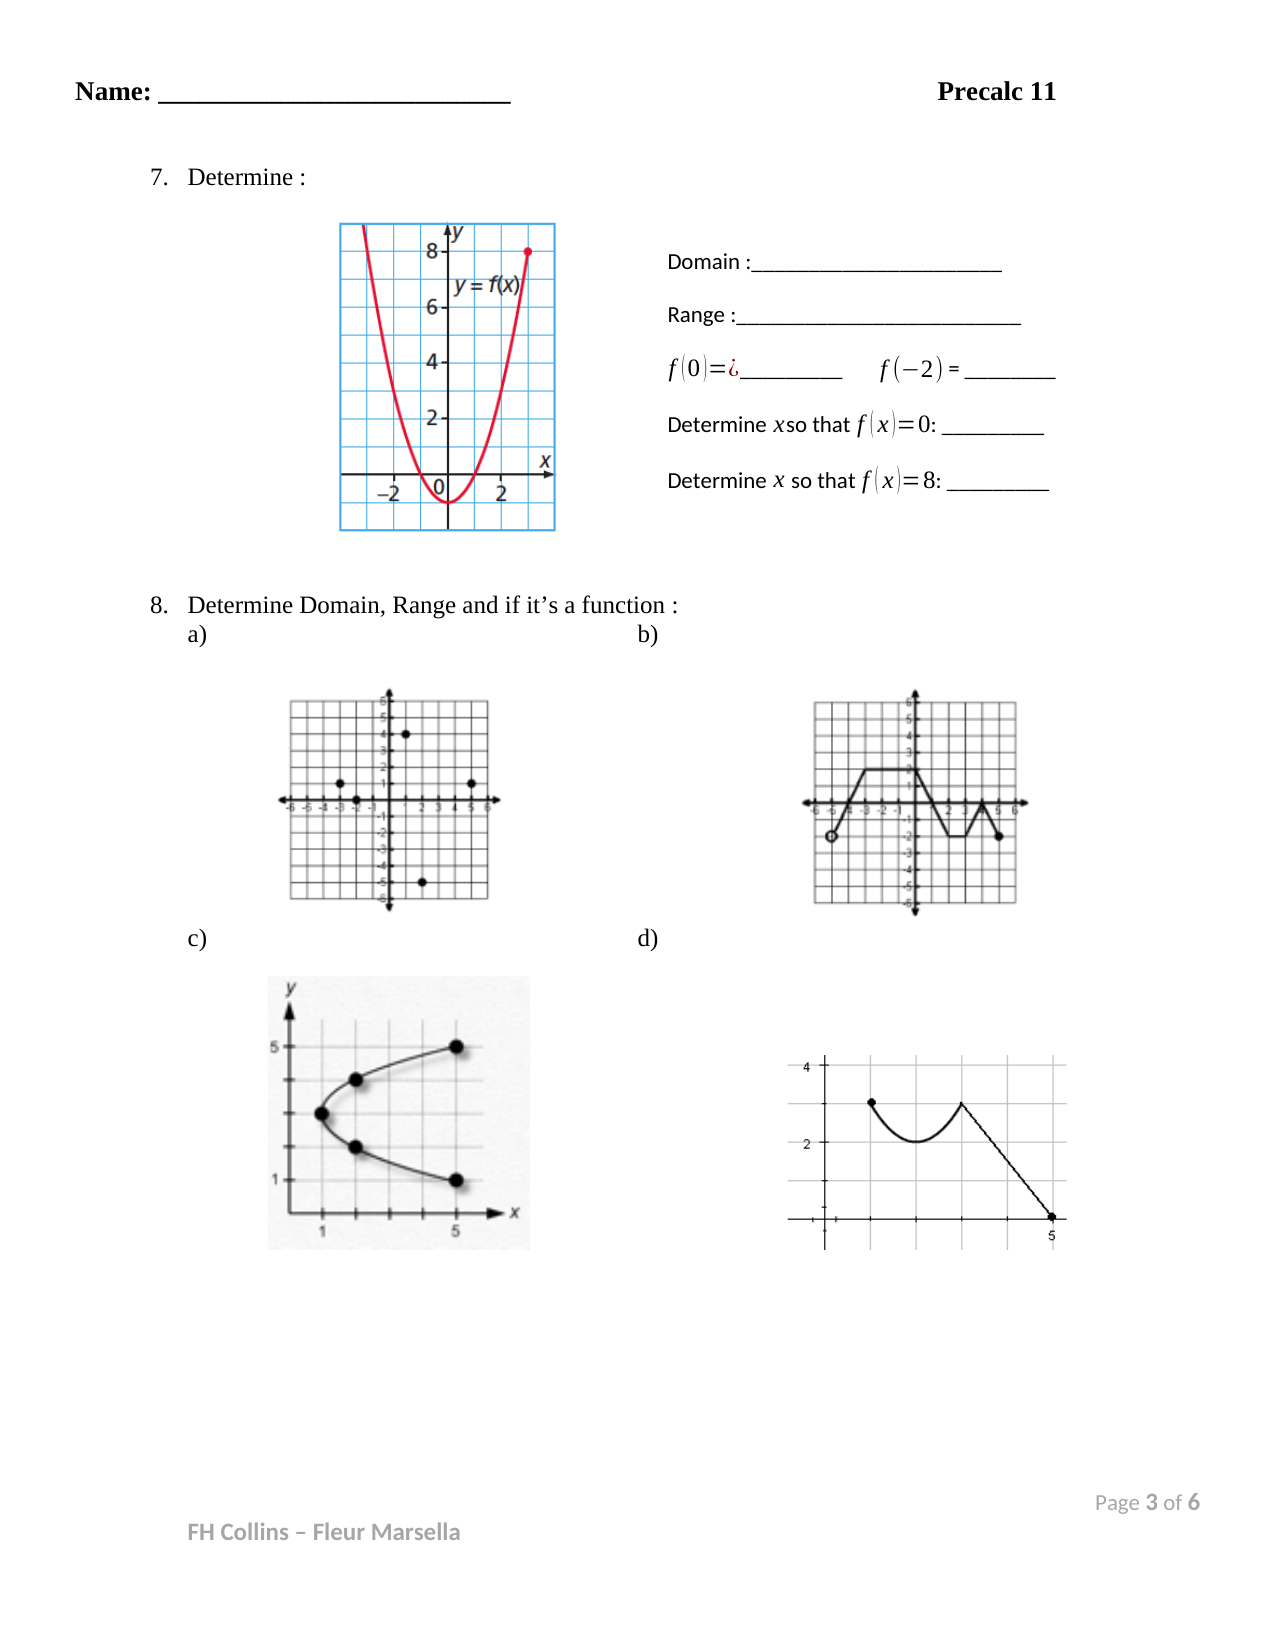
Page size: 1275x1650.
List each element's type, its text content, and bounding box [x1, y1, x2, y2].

list Determine Domain, Range and if it’s a function : a) b) [150, 591, 1200, 648]
picture [261, 673, 519, 923]
text c) d) [112, 923, 1200, 952]
list Determine : [150, 162, 1200, 191]
picture [335, 216, 560, 537]
picture [787, 681, 1042, 923]
picture [787, 1055, 1067, 1250]
picture [267, 976, 530, 1250]
